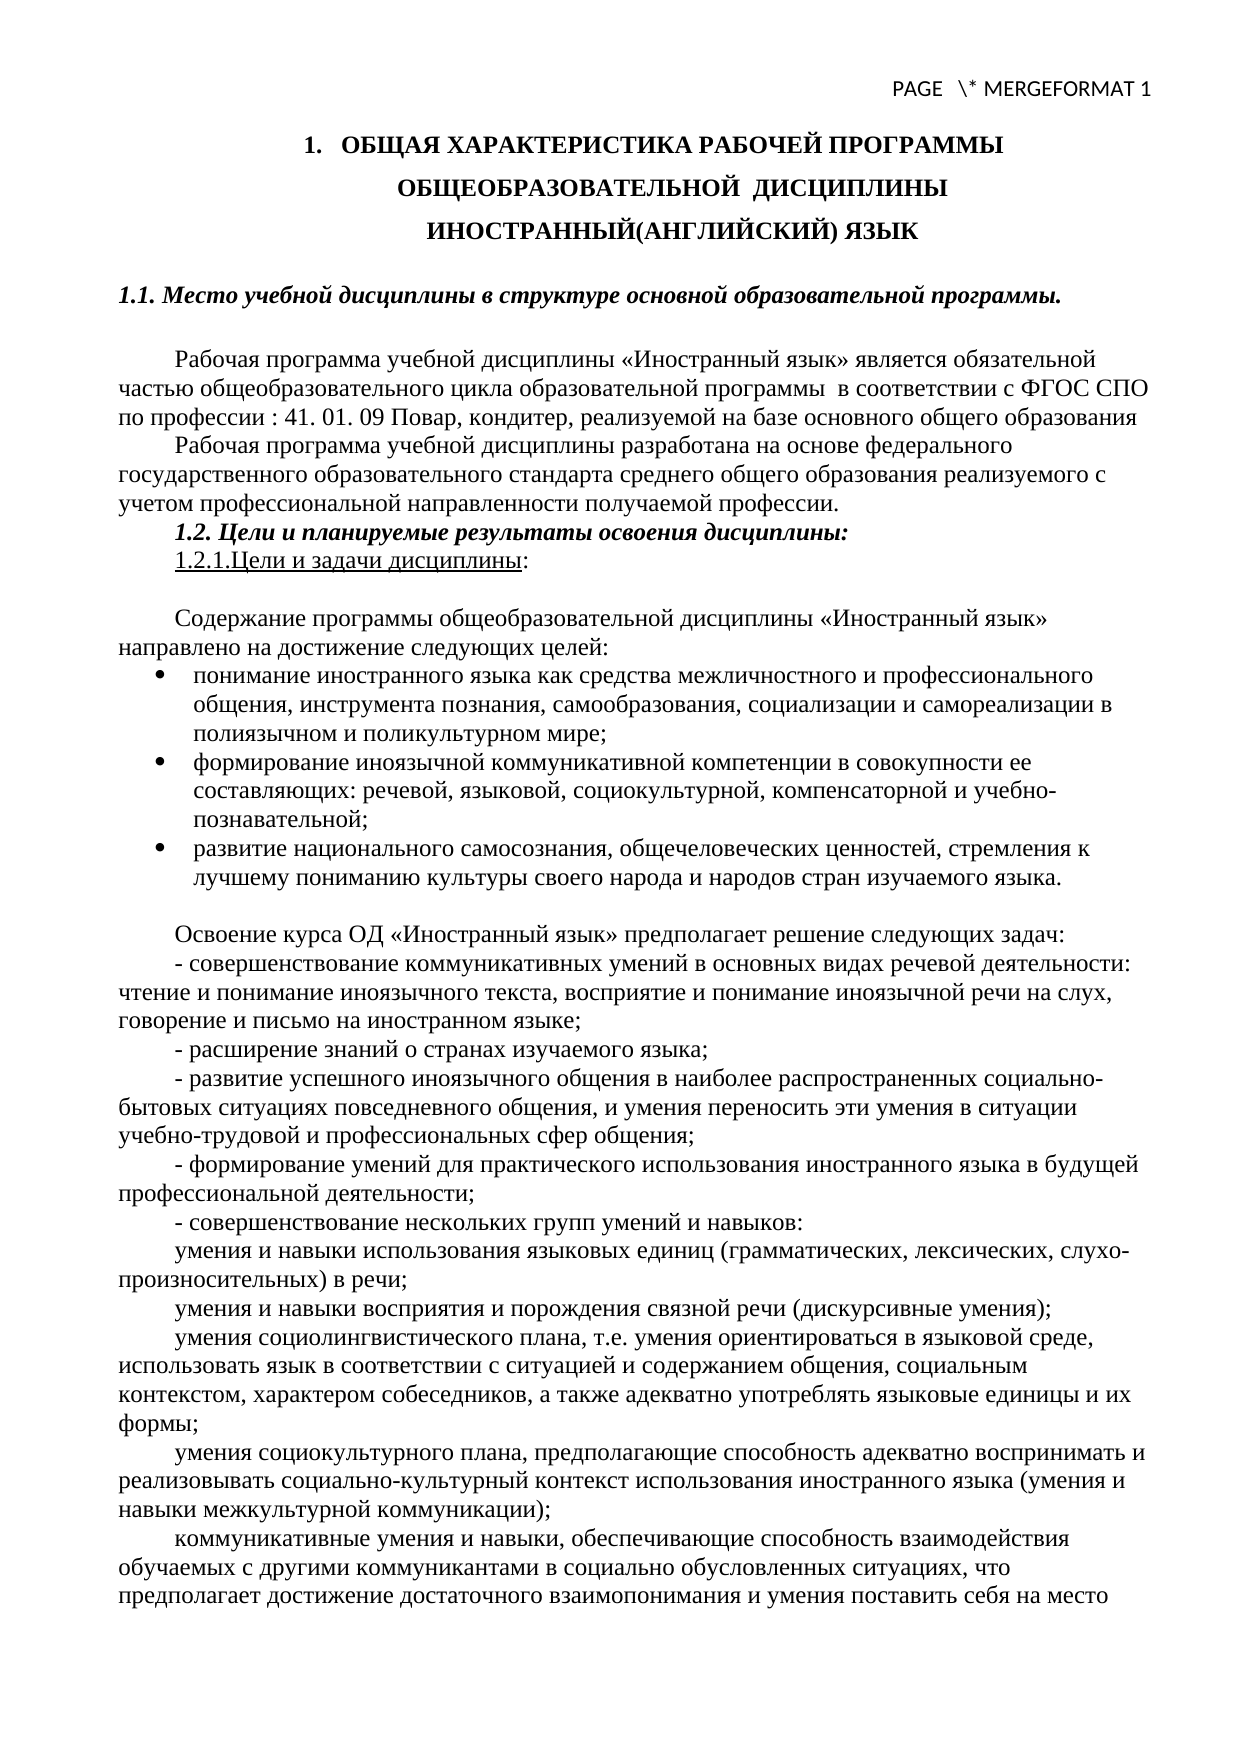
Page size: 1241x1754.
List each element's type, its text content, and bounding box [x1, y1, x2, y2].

text умения и навыки использования языковых единиц (грамматических, лексических, слухо-произносительных) в речи; [118, 1235, 1152, 1293]
text 1.2.1.Цели и задачи дисциплины: [118, 545, 1152, 574]
list понимание иностранного языка как средства межличностного и профессионального общения, инструмента познания, самообразования, социализации и самореализации в полиязычном и поликультурном мире; [156, 660, 1152, 747]
list ОБЩАЯ ХАРАКТЕРИСТИКА РАБОЧЕЙ ПРОГРАММЫ ОБЩЕОБРАЗОВАТЕЛЬНОЙ ДИСЦИПЛИНЫ ИНОСТРАННЫЙ(АНГЛИЙСКИЙ) ЯЗЫК [156, 130, 1152, 245]
text - расширение знаний о странах изучаемого языка; [118, 1034, 1152, 1063]
list развитие национального самосознания, общечеловеческих ценностей, стремления к лучшему пониманию культуры своего народа и народов стран изучаемого языка. [156, 833, 1152, 890]
text 1.1. Место учебной дисциплины в структуре основной образовательной программы. [118, 280, 1152, 309]
text 1.2. Цели и планируемые результаты освоения дисциплины: [118, 517, 1152, 545]
list формирование иноязычной коммуникативной компетенции в совокупности ее составляющих: речевой, языковой, социокультурной, компенсаторной и учебно-познавательной; [156, 747, 1152, 833]
text умения социолингвистического плана, т.е. умения ориентироваться в языковой среде, использовать язык в соответствии с ситуацией и содержанием общения, социальным контекстом, характером собеседников, а также адекватно употреблять языковые единицы и их формы; [118, 1322, 1152, 1437]
text - совершенствование нескольких групп умений и навыков: [118, 1207, 1152, 1235]
text - развитие успешного иноязычного общения в наиболее распространенных социально-бытовых ситуациях повседневного общения, и умения переносить эти умения в ситуации учебно-трудовой и профессиональных сфер общения; [118, 1063, 1152, 1149]
text Содержание программы общеобразовательной дисциплины «Иностранный язык» направлено на достижение следующих целей: [118, 603, 1152, 660]
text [118, 1523, 1152, 1609]
text Рабочая программа учебной дисциплины разработана на основе федерального государственного образовательного стандарта среднего общего образования реализуемого с учетом профессиональной направленности получаемой профессии. [118, 430, 1152, 517]
text Освоение курса ОД «Иностранный язык» предполагает решение следующих задач: [118, 919, 1152, 948]
text - формирование умений для практического использования иностранного языка в будущей профессиональной деятельности; [118, 1149, 1152, 1207]
text умения социокультурного плана, предполагающие способность адекватно воспринимать и реализовывать социально-культурный контекст использования иностранного языка (умения и навыки межкультурной коммуникации); [118, 1437, 1152, 1523]
text Рабочая программа учебной дисциплины «Иностранный язык» является обязательной частью общеобразовательного цикла образовательной программы в соответствии с ФГОС СПО по профессии : 41. 01. 09 Повар, кондитер, реализуемой на базе основного общего образования [118, 344, 1152, 430]
text умения и навыки восприятия и порождения связной речи (дискурсивные умения); [118, 1293, 1152, 1322]
text - совершенствование коммуникативных умений в основных видах речевой деятельности: чтение и понимание иноязычного текста, восприятие и понимание иноязычной речи на слух, говорение и письмо на иностранном языке; [118, 948, 1152, 1034]
